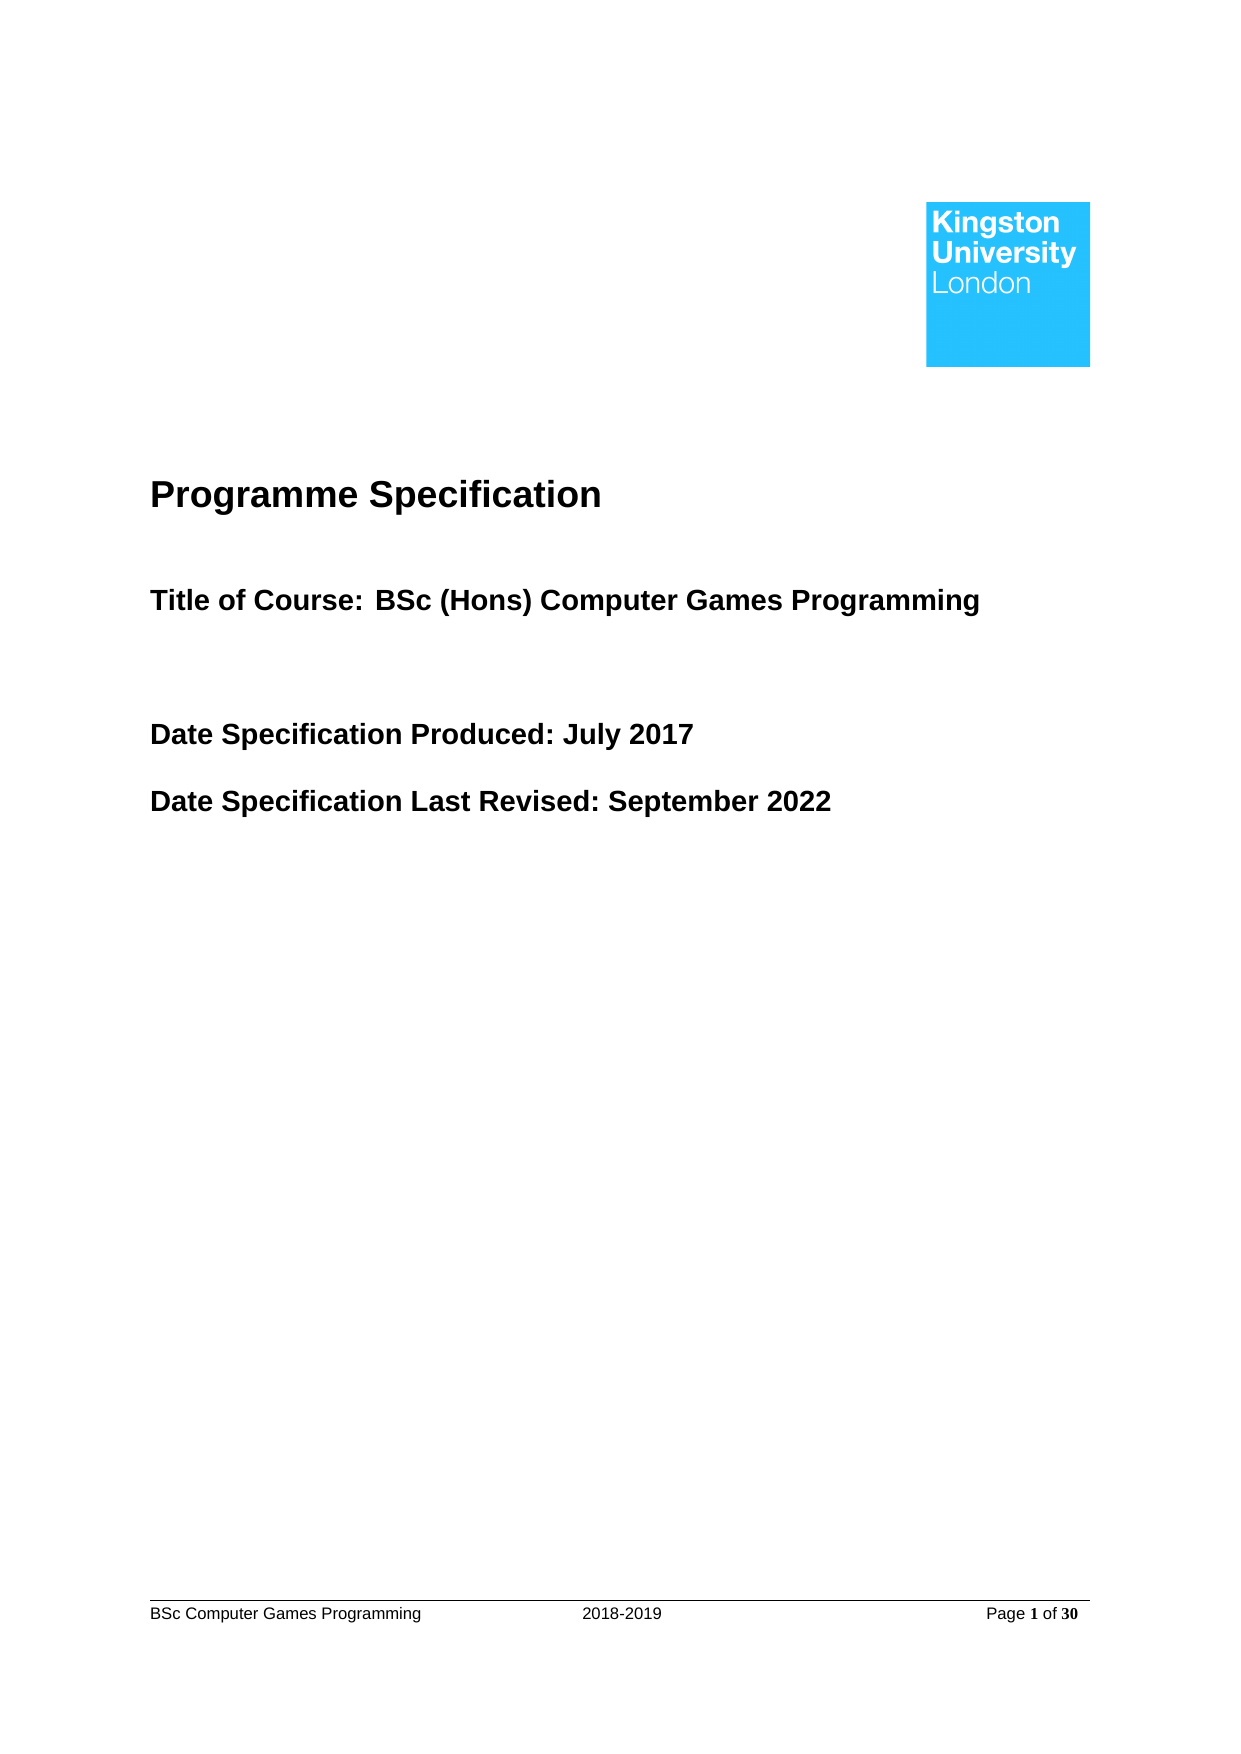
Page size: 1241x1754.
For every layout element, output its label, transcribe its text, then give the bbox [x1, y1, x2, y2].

picture [926, 202, 1091, 367]
text Date Specification Produced: July 2017 [150, 717, 1090, 750]
text Programme Specification [150, 472, 1090, 515]
text Date Specification Last Revised: September 2022 [150, 784, 1090, 817]
text Title of Course: BSc (Hons) Computer Games Programming [150, 582, 1090, 616]
